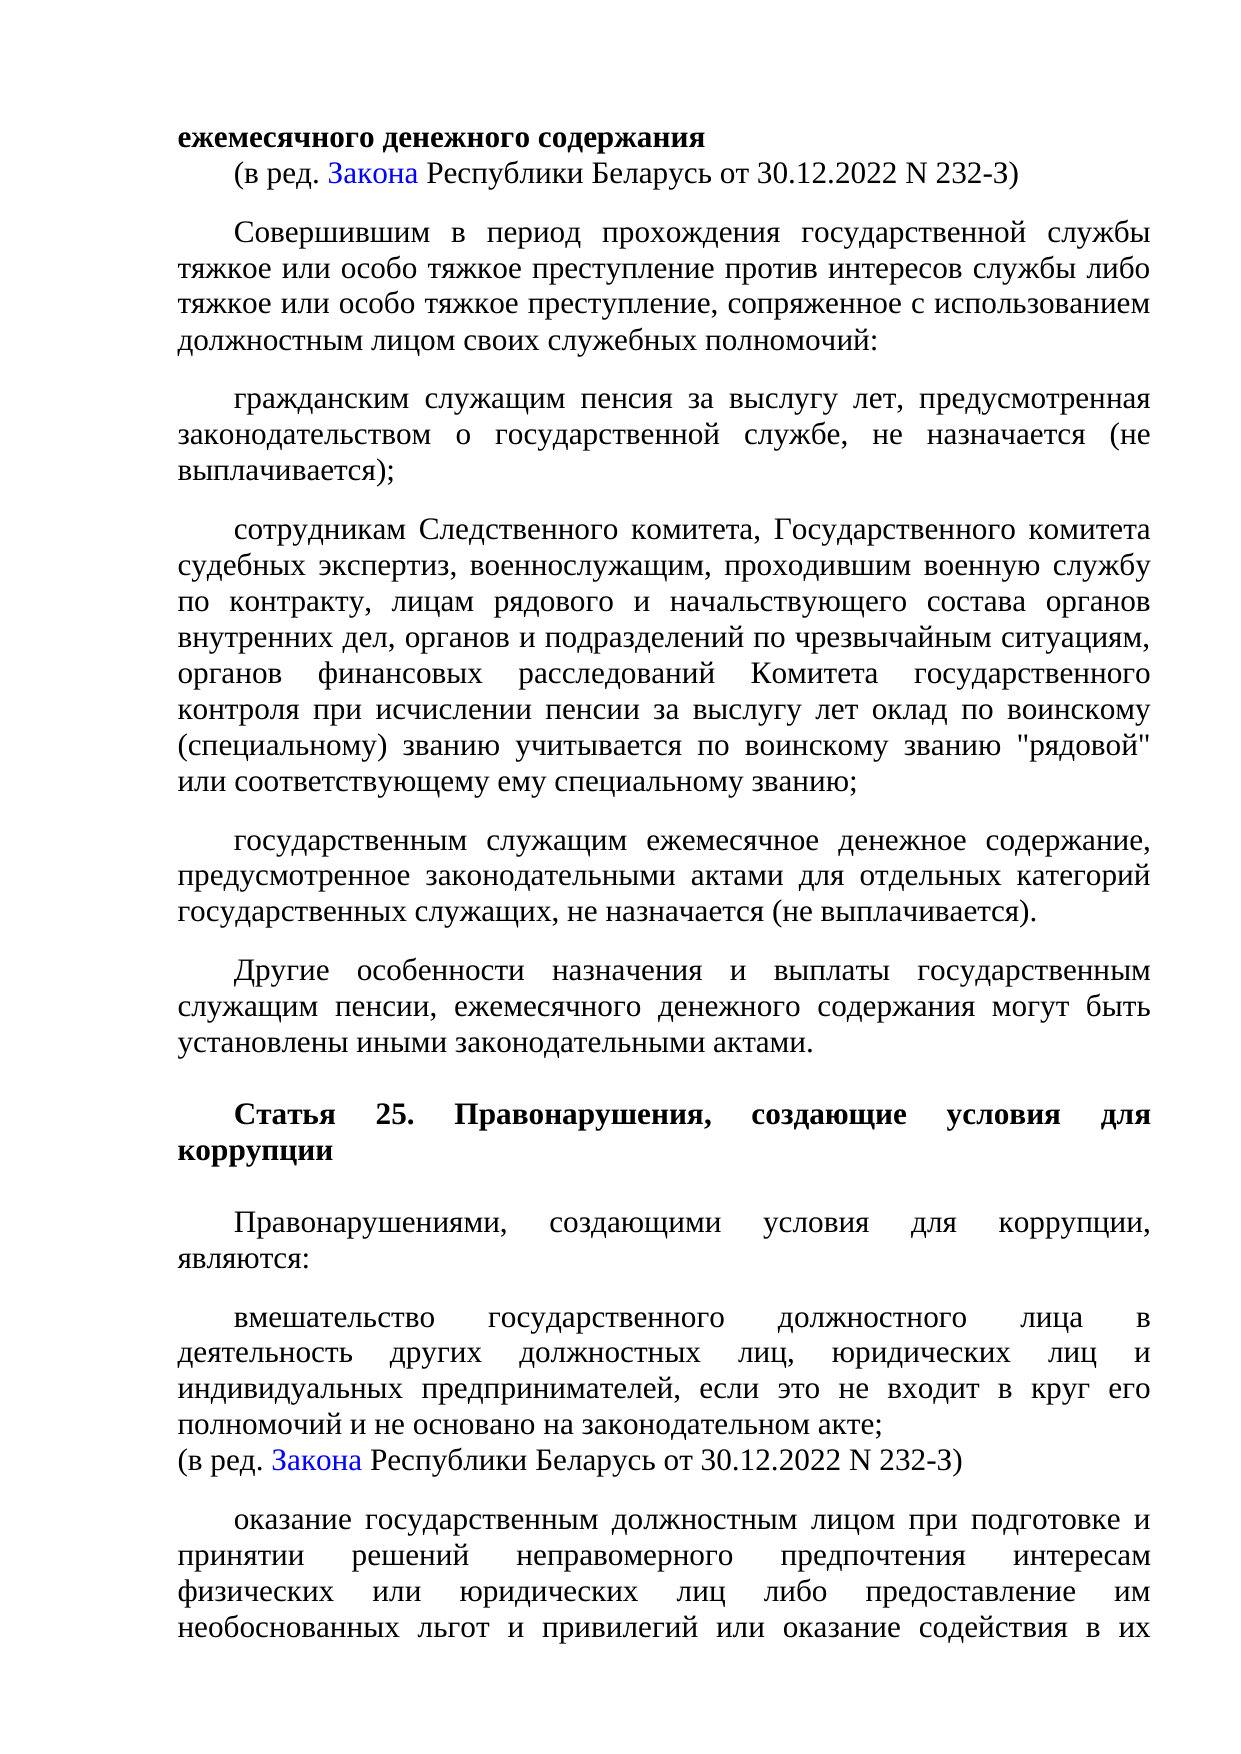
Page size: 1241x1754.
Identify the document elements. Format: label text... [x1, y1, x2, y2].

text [177, 118, 1152, 154]
text государственным служащим ежемесячное денежное содержание, предусмотренное законодательными актами для отдельных категорий государственных служащих, не назначается (не выплачивается). [177, 821, 1152, 928]
text (в ред. Закона Республики Беларусь от 30.12.2022 N 232-З) [177, 154, 1152, 190]
text вмешательство государственного должностного лица в деятельность других должностных лиц, юридических лиц и индивидуальных предпринимателей, если это не входит в круг его полномочий и не основано на законодательном акте; [177, 1298, 1152, 1442]
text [177, 1500, 1152, 1644]
text сотрудникам Следственного комитета, Государственного комитета судебных экспертиз, военнослужащим, проходившим военную службу по контракту, лицам рядового и начальствующего состава органов внутренних дел, органов и подразделений по чрезвычайным ситуациям, органов финансовых расследований Комитета государственного контроля при исчислении пенсии за выслугу лет оклад по воинскому (специальному) званию учитывается по воинскому званию "рядовой" или соответствующему ему специальному званию; [177, 510, 1152, 798]
text Совершившим в период прохождения государственной службы тяжкое или особо тяжкое преступление против интересов службы либо тяжкое или особо тяжкое преступление, сопряженное с использованием должностным лицом своих служебных полномочий: [177, 213, 1152, 357]
text гражданским служащим пенсия за выслугу лет, предусмотренная законодательством о государственной службе, не назначается (не выплачивается); [177, 379, 1152, 487]
text Другие особенности назначения и выплаты государственным служащим пенсии, ежемесячного денежного содержания могут быть установлены иными законодательными актами. [177, 951, 1152, 1059]
text (в ред. Закона Республики Беларусь от 30.12.2022 N 232-З) [177, 1442, 1152, 1477]
text Правонарушениями, создающими условия для коррупции, являются: [177, 1203, 1152, 1275]
text Статья 25. Правонарушения, создающие условия для коррупции [177, 1095, 1152, 1167]
